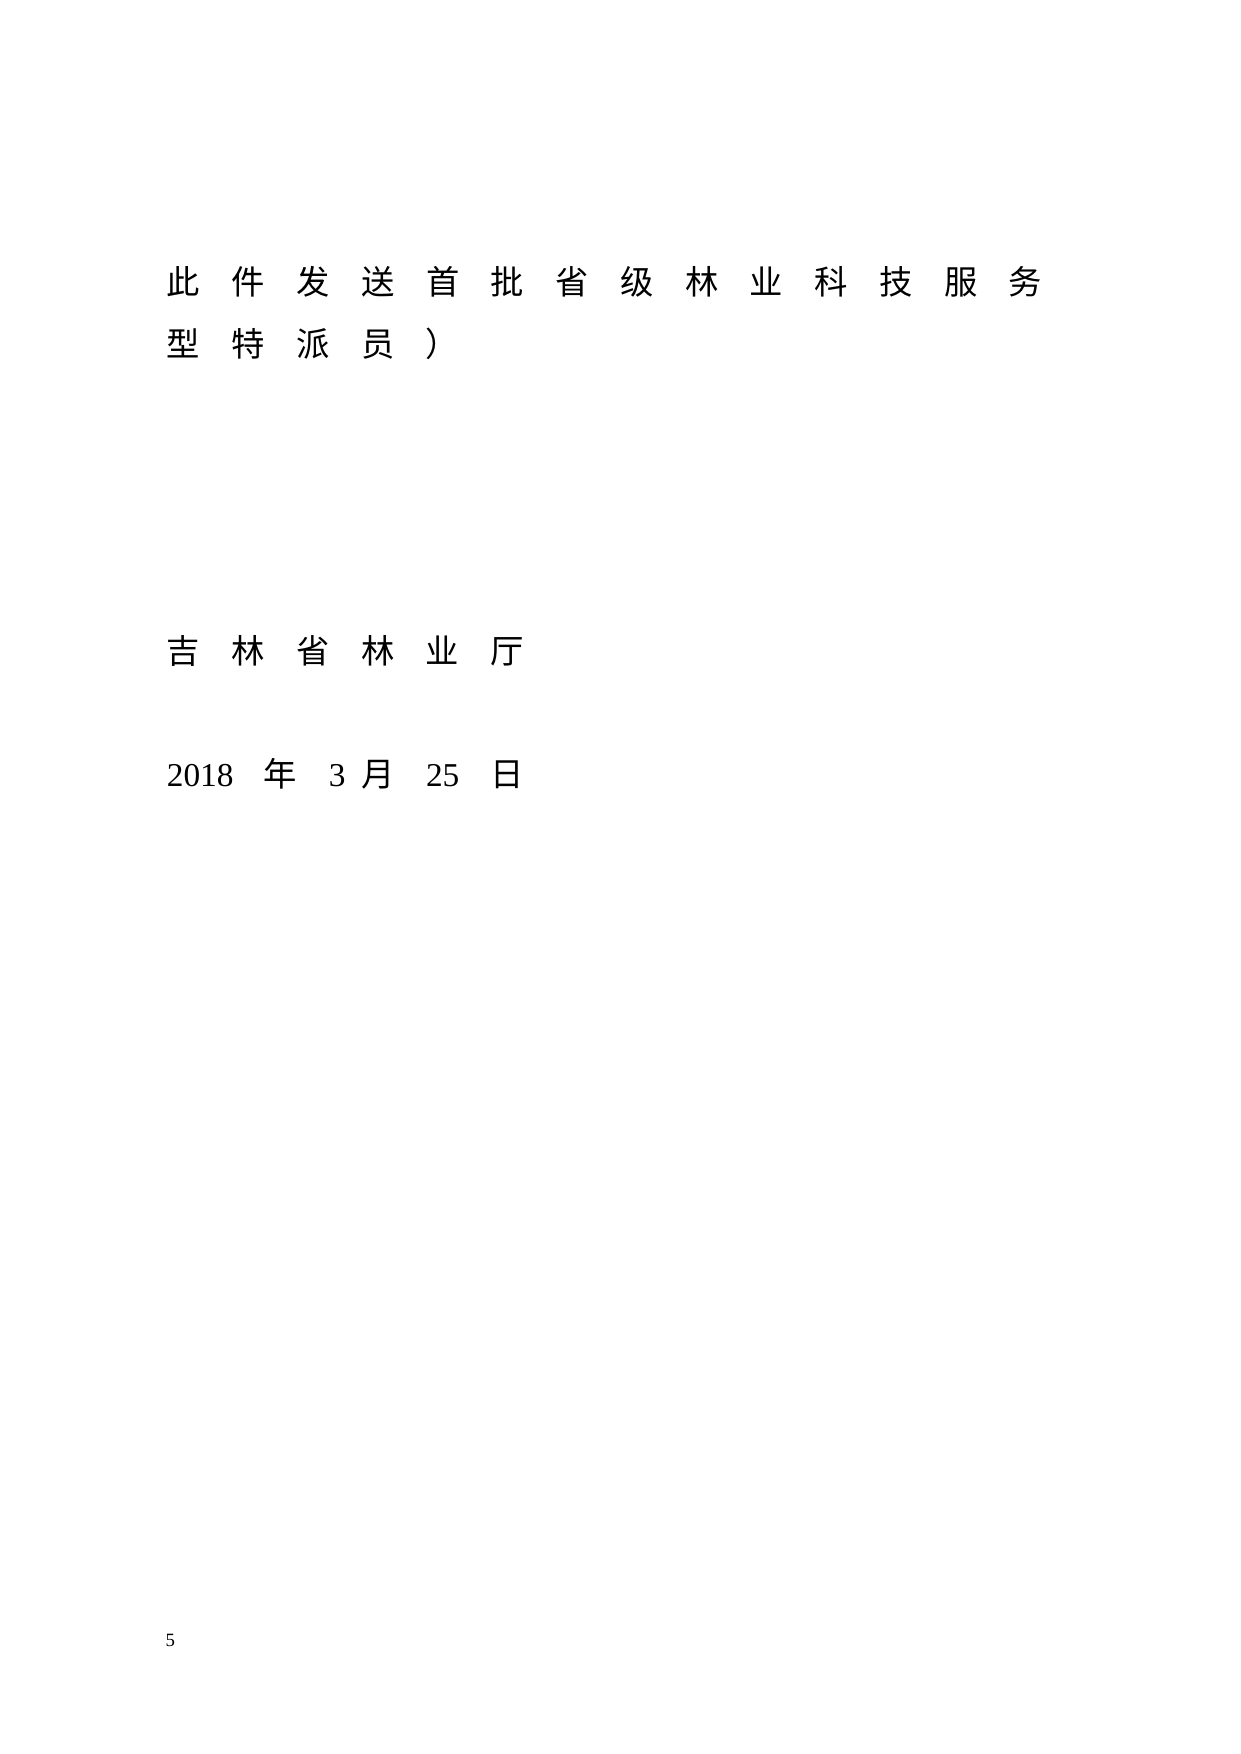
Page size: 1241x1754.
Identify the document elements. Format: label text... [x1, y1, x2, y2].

text 吉林省林业厅 [167, 557, 1074, 679]
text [167, 249, 1074, 372]
